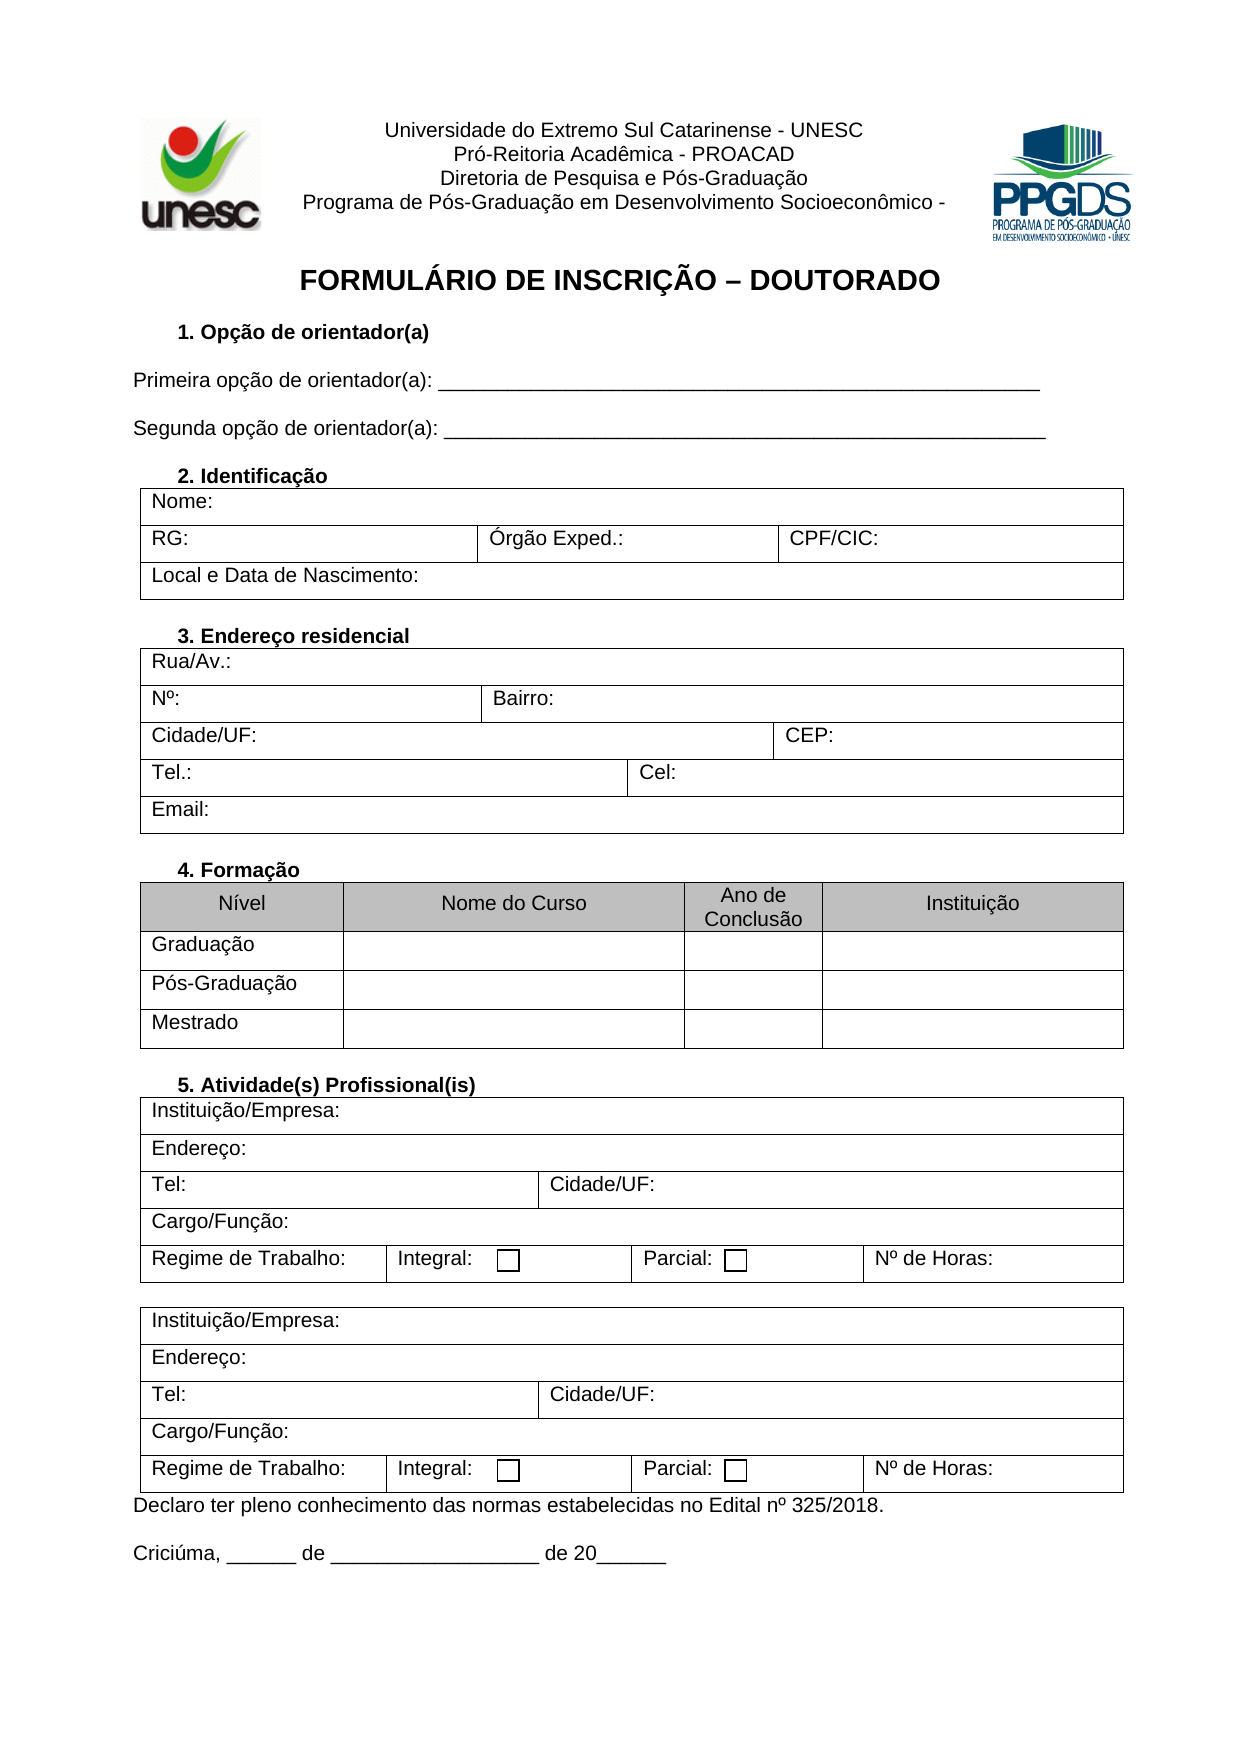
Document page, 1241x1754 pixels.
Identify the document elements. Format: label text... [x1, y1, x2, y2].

picture [140, 118, 262, 231]
table_cell [344, 971, 684, 1009]
table_header Instituição [823, 883, 1123, 931]
subtitle 1. Opção de orientador(a) [177, 320, 1063, 344]
table_cell Pós-Graduação [141, 971, 343, 1009]
table_cell Cidade/UF: [539, 1172, 1123, 1208]
table_cell Email: [141, 797, 1123, 833]
table_cell Endereço: [141, 1135, 1123, 1171]
table_cell [823, 971, 1123, 1009]
table_cell Tel: [141, 1172, 538, 1208]
table_cell Cargo/Função: [141, 1209, 1123, 1245]
table_cell [344, 932, 684, 970]
table_header Nome do Curso [344, 883, 684, 931]
text 4. Formação [177, 858, 1063, 882]
table_cell [685, 1010, 822, 1048]
table_header Universidade do Extremo Sul Catarinense - UNESC Pró-Reitoria Acadêmica - PROACAD Diretoria de Pesquisa e Pós-Graduação Programa de Pós-Graduação em Desenvolvimento Socioeconômico - [277, 118, 971, 262]
table_header Rua/Av.: [141, 649, 1123, 685]
table_cell Tel: [141, 1382, 538, 1418]
table_cell Integral: [387, 1456, 631, 1492]
table_cell [685, 932, 822, 970]
text 3. Endereço residencial [177, 624, 1063, 648]
table_header Instituição/Empresa: [141, 1308, 1123, 1344]
table_cell Nº de Horas: [864, 1246, 1123, 1282]
table_cell Graduação [141, 932, 343, 970]
picture [985, 118, 1138, 249]
table_cell CEP: [774, 723, 1123, 759]
table_cell Parcial: [632, 1246, 863, 1282]
table_cell Cidade/UF: [141, 723, 773, 759]
table_cell Cel: [628, 760, 1123, 796]
text Declaro ter pleno conhecimento das normas estabelecidas no Edital nº 325/2018. [133, 1493, 1063, 1517]
text Criciúma, ______ de __________________ de 20______ [133, 1541, 1063, 1565]
table_cell Tel.: [141, 760, 627, 796]
table_header Ano de Conclusão [685, 883, 822, 931]
text Primeira opção de orientador(a): ____________________________________________________ [133, 368, 1063, 392]
table_cell Cidade/UF: [539, 1382, 1123, 1418]
table_cell Integral: [387, 1246, 631, 1282]
table_cell Cargo/Função: [141, 1419, 1123, 1455]
table_cell Local e Data de Nascimento: [141, 563, 1123, 599]
table_cell Endereço: [141, 1345, 1123, 1381]
table_cell Regime de Trabalho: [141, 1246, 386, 1282]
table_cell Nº de Horas: [864, 1456, 1123, 1492]
table_cell [685, 971, 822, 1009]
table_cell Bairro: [482, 686, 1123, 722]
table_header [129, 118, 277, 262]
table_cell Órgão Exped.: [478, 526, 778, 562]
table_cell [823, 1010, 1123, 1048]
table_cell Nº: [141, 686, 481, 722]
table_header [971, 118, 1148, 262]
table_cell Mestrado [141, 1010, 343, 1048]
table_cell [344, 1010, 684, 1048]
table_header Nome: [141, 489, 1123, 525]
table_cell Regime de Trabalho: [141, 1456, 386, 1492]
text 2. Identificação [177, 464, 1063, 488]
table_header Nível [141, 883, 343, 931]
subtitle FORMULÁRIO DE INSCRIÇÃO – DOUTORADO [177, 262, 1063, 296]
table_cell CPF/CIC: [779, 526, 1123, 562]
table_cell [823, 932, 1123, 970]
text 5. Atividade(s) Profissional(is) [177, 1073, 1063, 1097]
text Segunda opção de orientador(a): ____________________________________________________ [133, 416, 1063, 440]
table_cell RG: [141, 526, 477, 562]
table_cell Parcial: [632, 1456, 863, 1492]
table_header Instituição/Empresa: [141, 1098, 1123, 1134]
